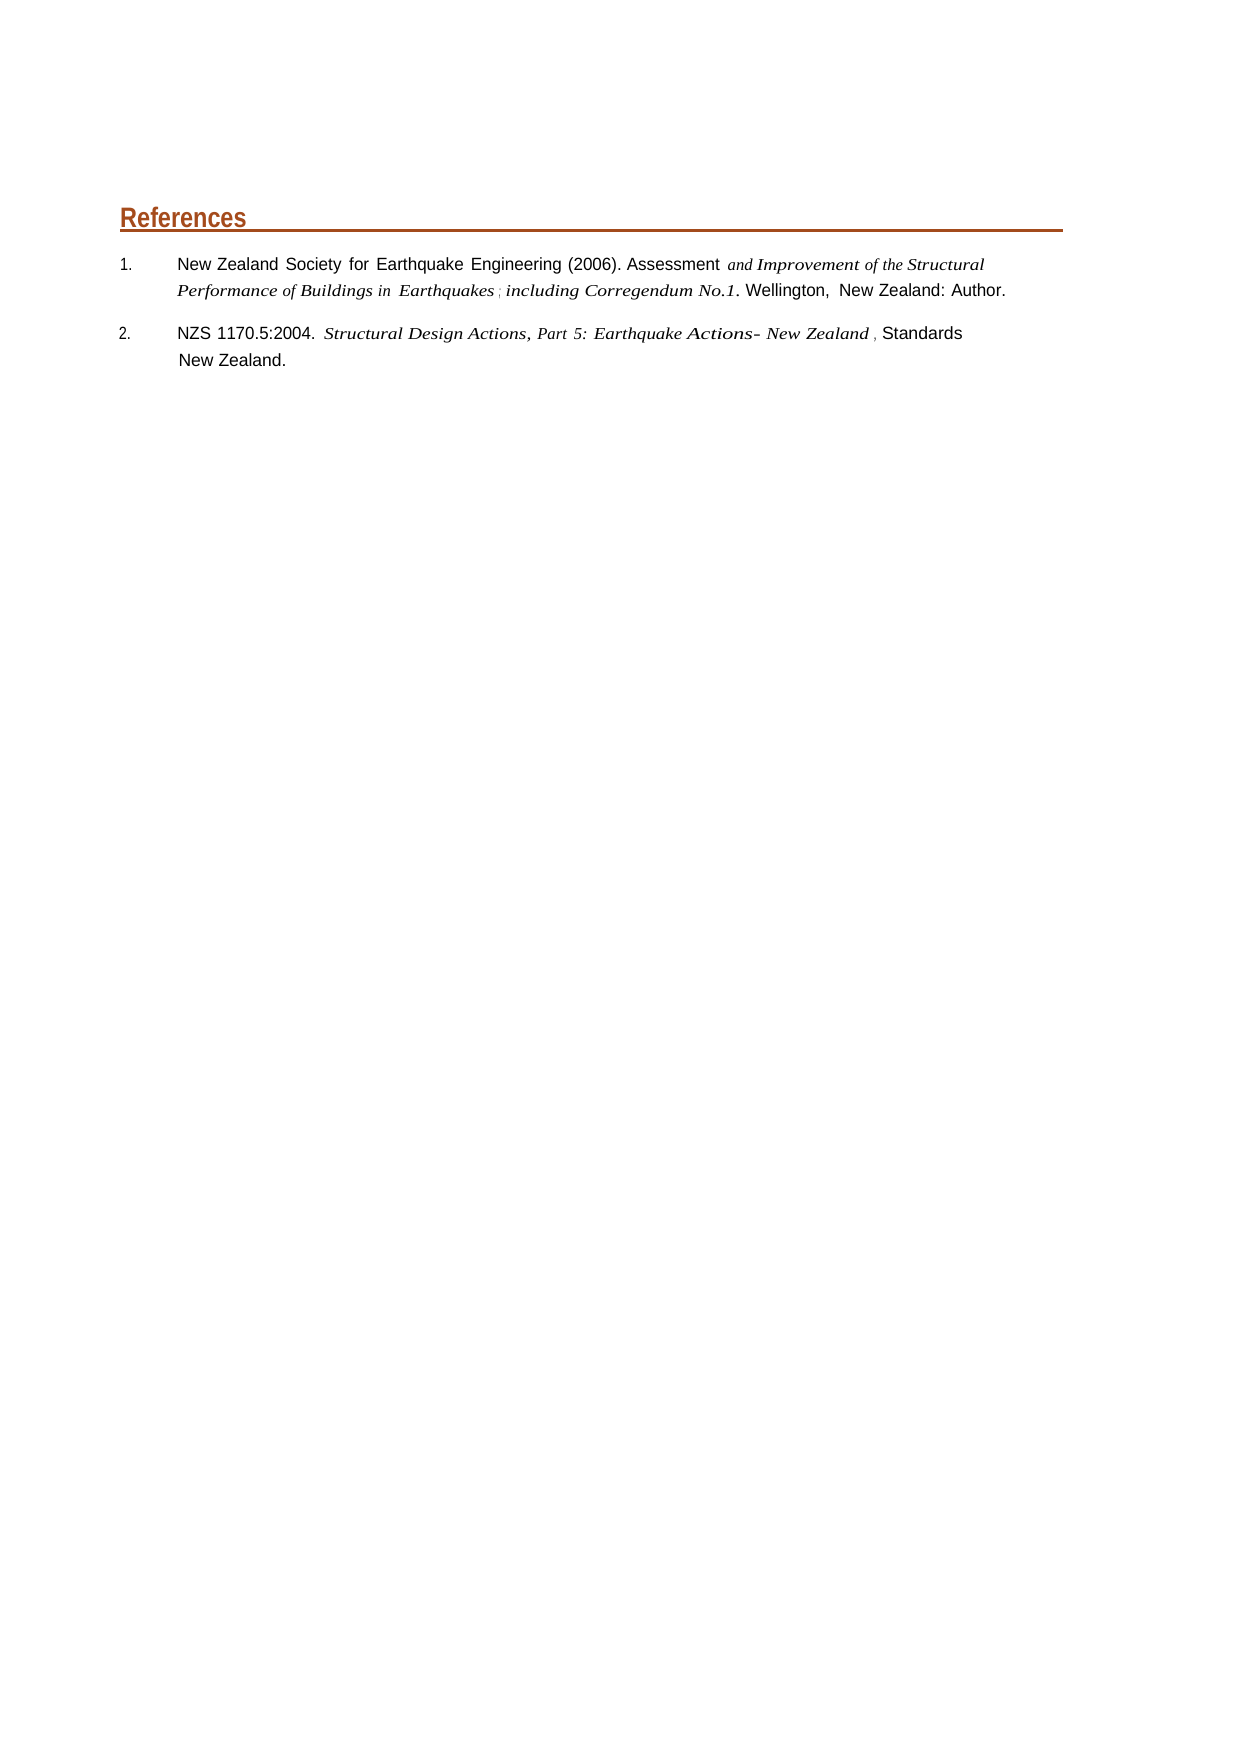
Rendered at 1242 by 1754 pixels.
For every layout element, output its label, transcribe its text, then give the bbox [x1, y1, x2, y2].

text References [120, 201, 1077, 233]
text New Zealand. [178, 350, 1077, 370]
text Performance of Buildings in Earthquakes ; including Corregendum No.1. Wellington, New Zealand: Author. [177, 280, 1077, 300]
text 1. New Zealand Society for Earthquake Engineering (2006). Assessment and Improvement of the Structural [120, 254, 1077, 274]
text 2. NZS 1170.5:2004. Structural Design Actions, Part 5: Earthquake Actions- New Zealand , Standards [118, 323, 1077, 343]
